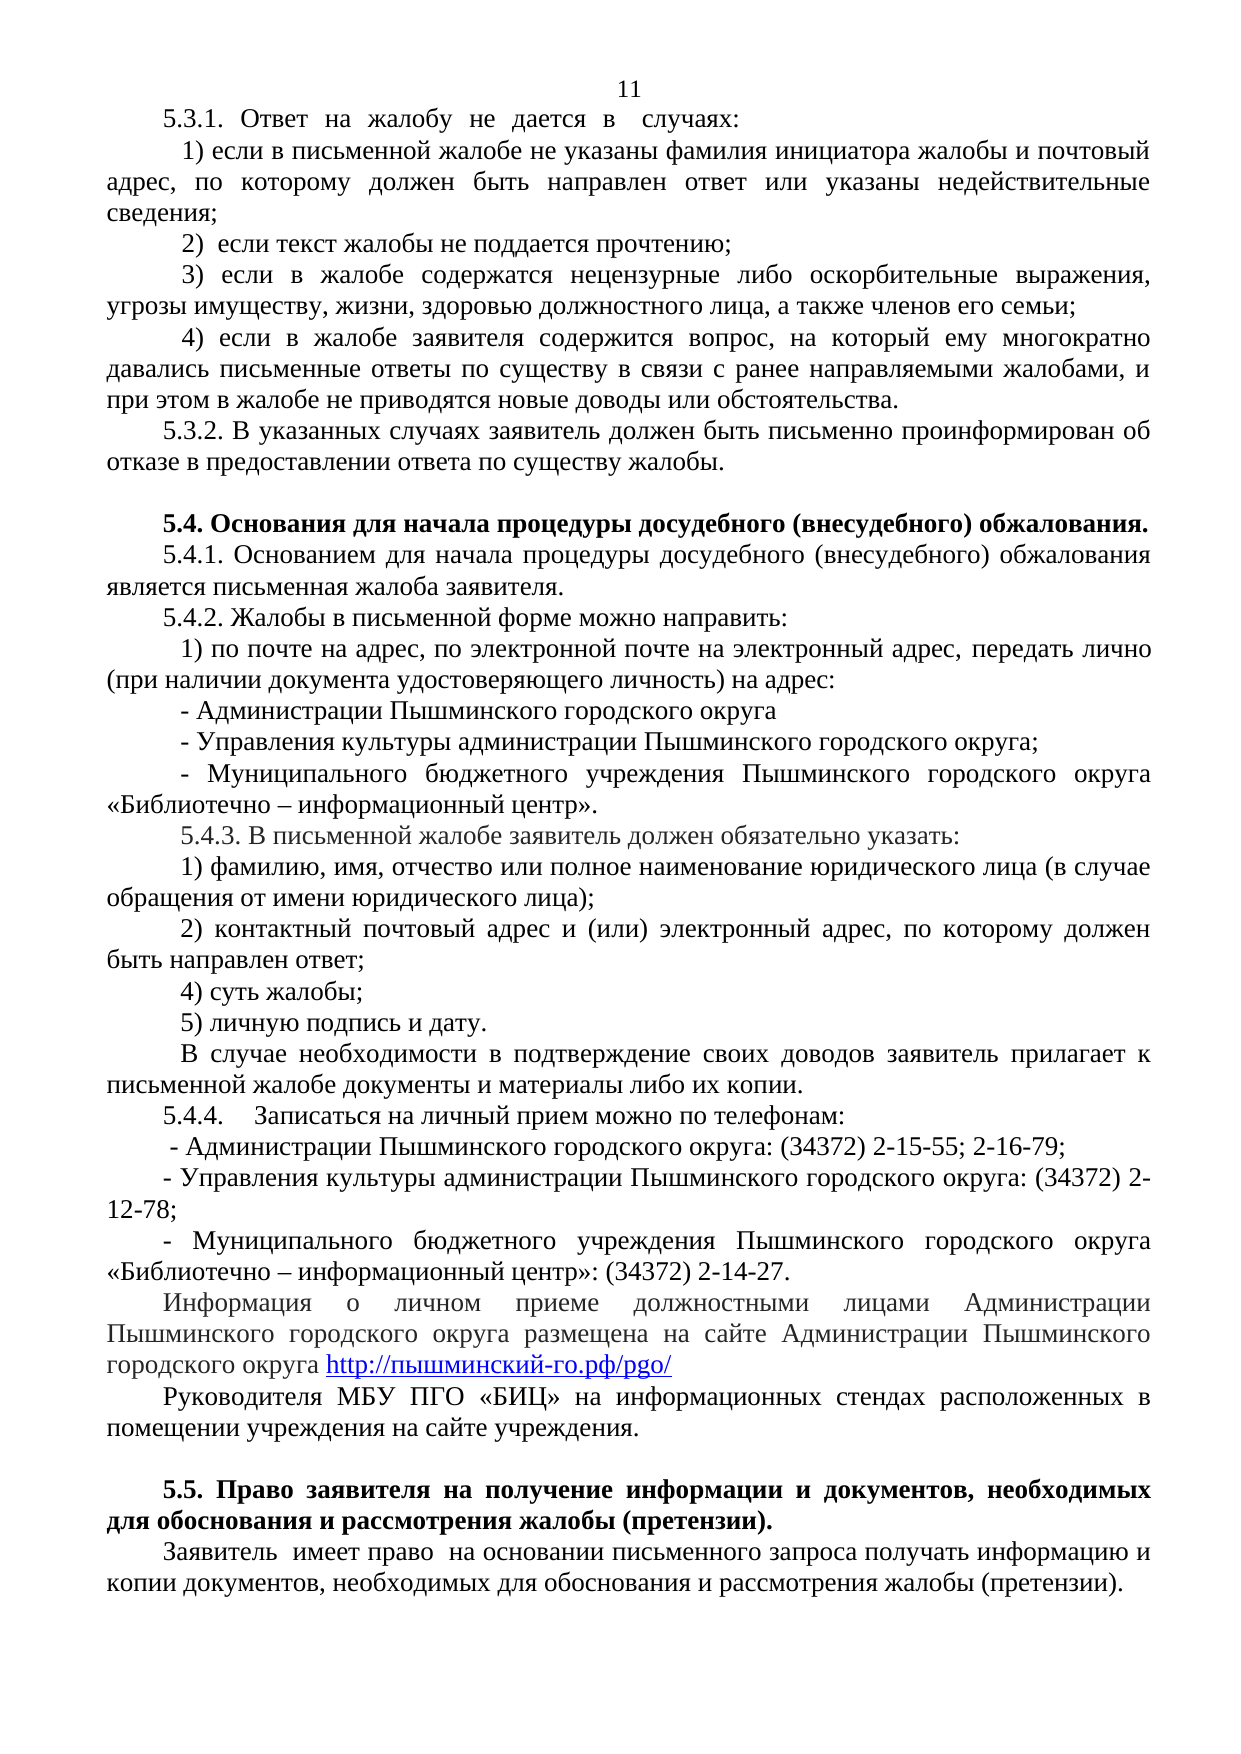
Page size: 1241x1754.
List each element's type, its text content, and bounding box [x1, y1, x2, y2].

text 5) личную подпись и дату. [106, 1006, 1152, 1037]
text - Муниципального бюджетного учреждения Пышминского городского округа «Библиотечно – информационный центр»: (34372) 2-14-27. [106, 1224, 1152, 1286]
text Информация о личном приеме должностными лицами Администрации Пышминского городского округа размещена на сайте Администрации Пышминского городского округа http://пышминский-го.рф/pgo/ [106, 1286, 1152, 1379]
text 4) если в жалобе заявителя содержится вопрос, на который ему многократно давались письменные ответы по существу в связи с ранее направляемыми жалобами, и при этом в жалобе не приводятся новые доводы или обстоятельства. [106, 321, 1152, 414]
text Заявитель имеет право на основании письменного запроса получать информацию и копии документов, необходимых для обоснования и рассмотрения жалобы (претензии). [106, 1535, 1152, 1598]
text 2) контактный почтовый адрес и (или) электронный адрес, по которому должен быть направлен ответ; [106, 912, 1152, 975]
text - Управления культуры администрации Пышминского городского округа: (34372) 2-12-78; [106, 1162, 1152, 1224]
text - Муниципального бюджетного учреждения Пышминского городского округа «Библиотечно – информационный центр». [106, 757, 1152, 819]
text 1) фамилию, имя, отчество или полное наименование юридического лица (в случае обращения от имени юридического лица); [106, 850, 1152, 912]
text 5.3.2. В указанных случаях заявитель должен быть письменно проинформирован об отказе в предоставлении ответа по существу жалобы. [106, 414, 1152, 476]
text 1) если в письменной жалобе не указаны фамилия инициатора жалобы и почтовый адрес, по которому должен быть направлен ответ или указаны недействительные сведения; [106, 134, 1152, 227]
text 5.3.1. Ответ на жалобу не дается в случаях: [106, 103, 1152, 134]
text - Администрации Пышминского городского округа [106, 694, 1152, 726]
text 5.5. Право заявителя на получение информации и документов, необходимых для обоснования и рассмотрения жалобы (претензии). [106, 1473, 1152, 1535]
text - Администрации Пышминского городского округа: (34372) 2-15-55; 2-16-79; [106, 1130, 1152, 1162]
text 4) суть жалобы; [106, 975, 1152, 1006]
text 5.4. Основания для начала процедуры досудебного (внесудебного) обжалования. [106, 507, 1152, 539]
text - Управления культуры администрации Пышминского городского округа; [106, 726, 1152, 757]
text 5.4.2. Жалобы в письменной форме можно направить: [106, 601, 1152, 632]
text 2) если текст жалобы не поддается прочтению; [106, 227, 1152, 258]
text 5.4.4. Записаться на личный прием можно по телефонам: [106, 1099, 1152, 1130]
text 5.4.1. Основанием для начала процедуры досудебного (внесудебного) обжалования является письменная жалоба заявителя. [106, 539, 1152, 601]
text В случае необходимости в подтверждение своих доводов заявитель прилагает к письменной жалобе документы и материалы либо их копии. [106, 1037, 1152, 1099]
text 3) если в жалобе содержатся нецензурные либо оскорбительные выражения, угрозы имуществу, жизни, здоровью должностного лица, а также членов его семьи; [106, 258, 1152, 321]
text Руководителя МБУ ПГО «БИЦ» на информационных стендах расположенных в помещении учреждения на сайте учреждения. [106, 1379, 1152, 1442]
text 1) по почте на адрес, по электронной почте на электронный адрес, передать лично (при наличии документа удостоверяющего личность) на адрес: [106, 632, 1152, 694]
text 5.4.3. В письменной жалобе заявитель должен обязательно указать: [106, 819, 1152, 850]
